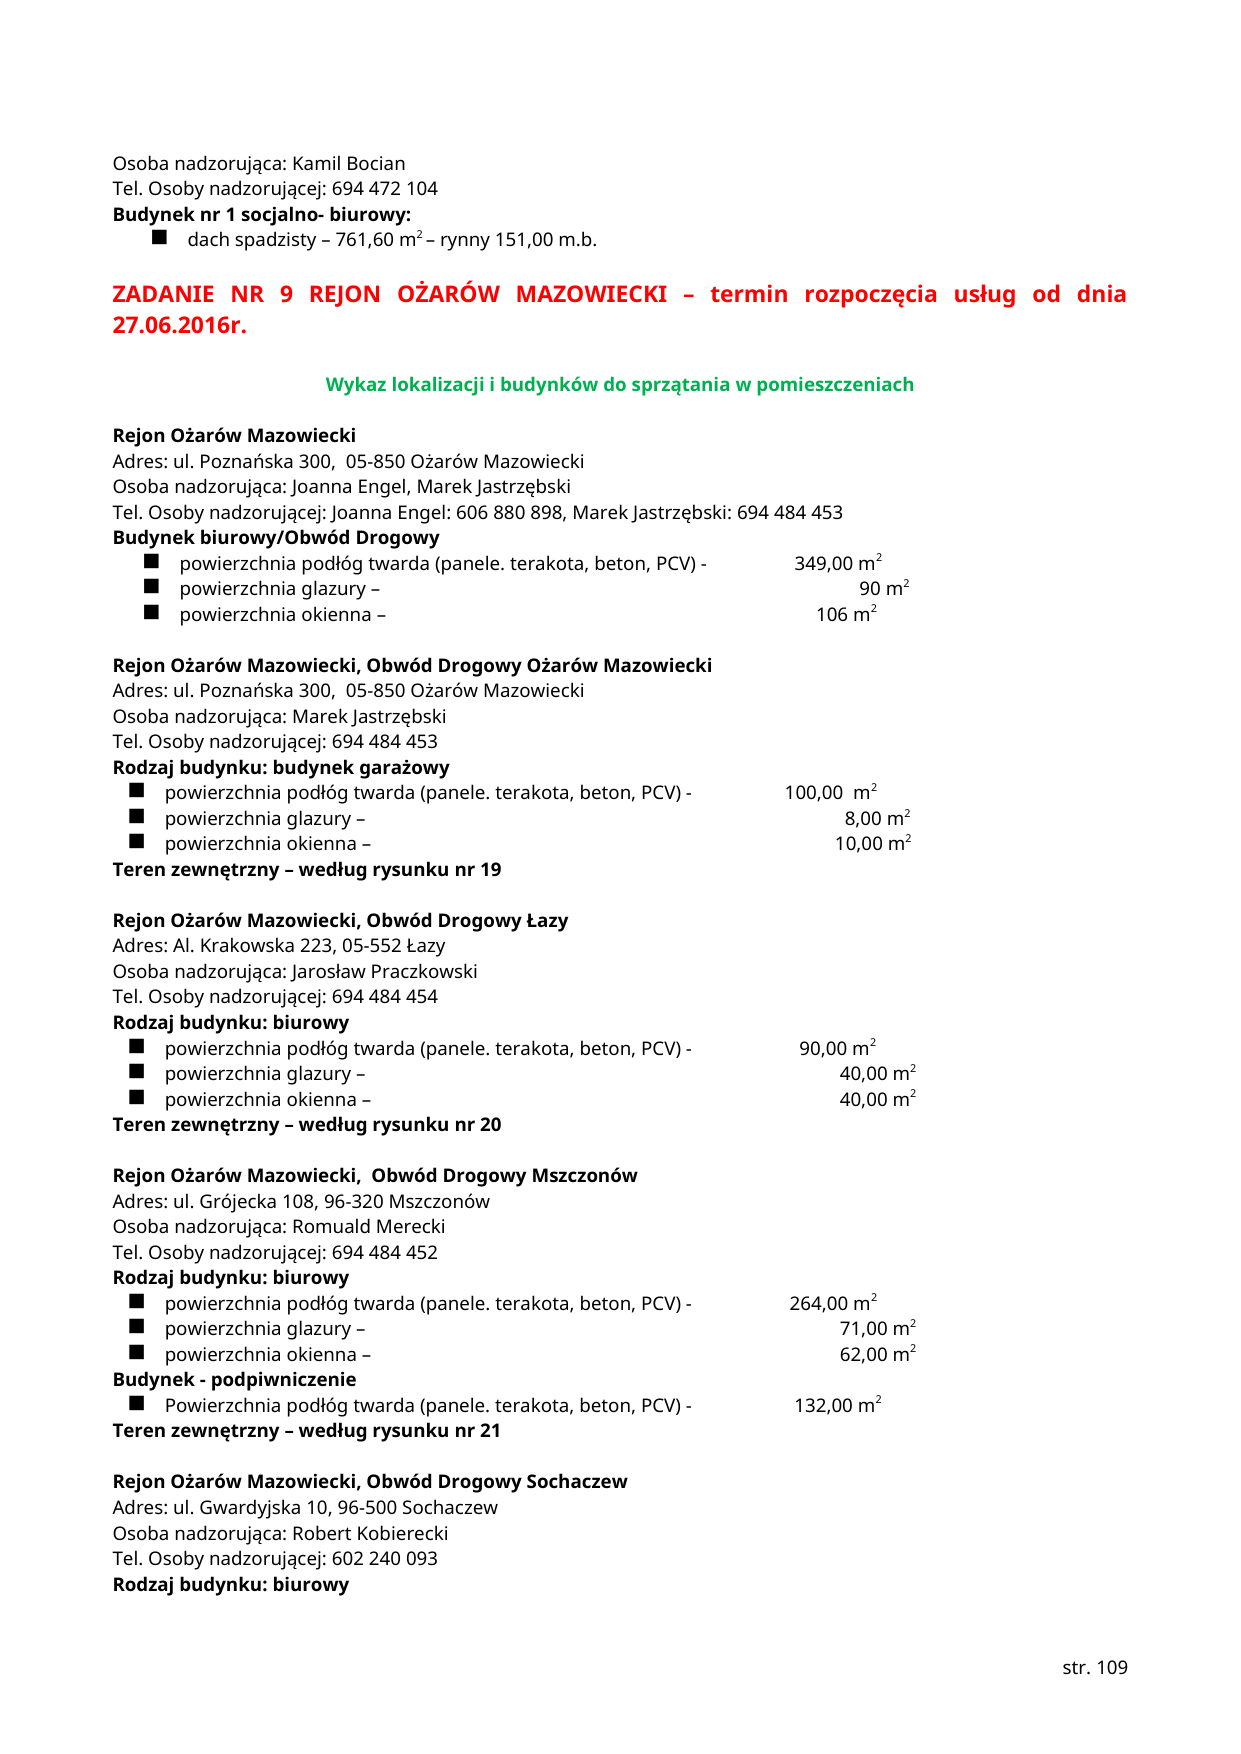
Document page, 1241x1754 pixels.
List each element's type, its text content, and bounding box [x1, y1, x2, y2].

text Osoba nadzorująca: Marek Jastrzębski [112, 703, 1128, 729]
list powierzchnia podłóg twarda (panele. terakota, beton, PCV) - 349,00 m2 [142, 550, 1128, 576]
text Adres: ul. Poznańska 300, 05-850 Ożarów Mazowiecki [112, 448, 1128, 473]
text Tel. Osoby nadzorującej: 602 240 093 [112, 1545, 1128, 1571]
text Teren zewnętrzny – według rysunku nr 19 [112, 856, 1128, 882]
text Tel. Osoby nadzorującej: Joanna Engel: 606 880 898, Marek Jastrzębski: 694 484 453 [112, 499, 1128, 524]
text Adres: ul. Poznańska 300, 05-850 Ożarów Mazowiecki [112, 678, 1128, 703]
list powierzchnia podłóg twarda (panele. terakota, beton, PCV) - 100,00 m2 [127, 780, 1128, 805]
text Rejon Ożarów Mazowiecki [112, 422, 1128, 448]
text Osoba nadzorująca: Kamil Bocian [112, 150, 1128, 176]
list powierzchnia glazury – 71,00 m2 [127, 1316, 1128, 1341]
list powierzchnia okienna – 62,00 m2 [127, 1341, 1128, 1367]
list powierzchnia okienna – 40,00 m2 [127, 1086, 1128, 1111]
text Rodzaj budynku: biurowy [112, 1571, 1128, 1596]
text Rodzaj budynku: budynek garażowy [112, 754, 1128, 780]
list dach spadzisty – 761,60 m2 – rynny 151,00 m.b. [150, 227, 1128, 252]
list powierzchnia glazury – 90 m2 [142, 576, 1128, 601]
text Osoba nadzorująca: Jarosław Praczkowski [112, 958, 1128, 984]
text ZADANIE NR 9 REJON OŻARÓW MAZOWIECKI – termin rozpoczęcia usług od dnia 27.06.2016r. [112, 278, 1128, 340]
text Rejon Ożarów Mazowiecki, Obwód Drogowy Mszczonów [112, 1162, 1128, 1188]
list powierzchnia podłóg twarda (panele. terakota, beton, PCV) - 264,00 m2 [127, 1290, 1128, 1316]
list powierzchnia okienna – 10,00 m2 [127, 831, 1128, 856]
text Rejon Ożarów Mazowiecki, Obwód Drogowy Ożarów Mazowiecki [112, 652, 1128, 678]
text Osoba nadzorująca: Robert Kobierecki [112, 1520, 1128, 1545]
list powierzchnia okienna – 106 m2 [142, 601, 1128, 627]
text Rejon Ożarów Mazowiecki, Obwód Drogowy Sochaczew [112, 1469, 1128, 1494]
text Budynek - podpiwniczenie [112, 1367, 1128, 1392]
text Tel. Osoby nadzorującej: 694 484 454 [112, 984, 1128, 1009]
text Wykaz lokalizacji i budynków do sprzątania w pomieszczeniach [112, 371, 1128, 397]
text Rejon Ożarów Mazowiecki, Obwód Drogowy Łazy [112, 907, 1128, 933]
text Tel. Osoby nadzorującej: 694 472 104 [112, 176, 1128, 201]
text Osoba nadzorująca: Romuald Merecki [112, 1213, 1128, 1239]
text Rodzaj budynku: biurowy [112, 1009, 1128, 1035]
text Adres: ul. Gwardyjska 10, 96-500 Sochaczew [112, 1494, 1128, 1520]
text Rodzaj budynku: biurowy [112, 1264, 1128, 1290]
list powierzchnia podłóg twarda (panele. terakota, beton, PCV) - 90,00 m2 [127, 1035, 1128, 1060]
text Teren zewnętrzny – według rysunku nr 21 [112, 1418, 1128, 1443]
text Tel. Osoby nadzorującej: 694 484 453 [112, 729, 1128, 754]
text Adres: ul. Grójecka 108, 96-320 Mszczonów [112, 1188, 1128, 1213]
text Osoba nadzorująca: Joanna Engel, Marek Jastrzębski [112, 473, 1128, 499]
text Budynek biurowy/Obwód Drogowy [112, 524, 1128, 550]
list Powierzchnia podłóg twarda (panele. terakota, beton, PCV) - 132,00 m2 [127, 1392, 1128, 1418]
text Tel. Osoby nadzorującej: 694 484 452 [112, 1239, 1128, 1264]
text Teren zewnętrzny – według rysunku nr 20 [112, 1111, 1128, 1137]
list powierzchnia glazury – 40,00 m2 [127, 1060, 1128, 1086]
text Adres: Al. Krakowska 223, 05-552 Łazy [112, 933, 1128, 958]
list powierzchnia glazury – 8,00 m2 [127, 805, 1128, 831]
text Budynek nr 1 socjalno- biurowy: [112, 201, 1128, 227]
